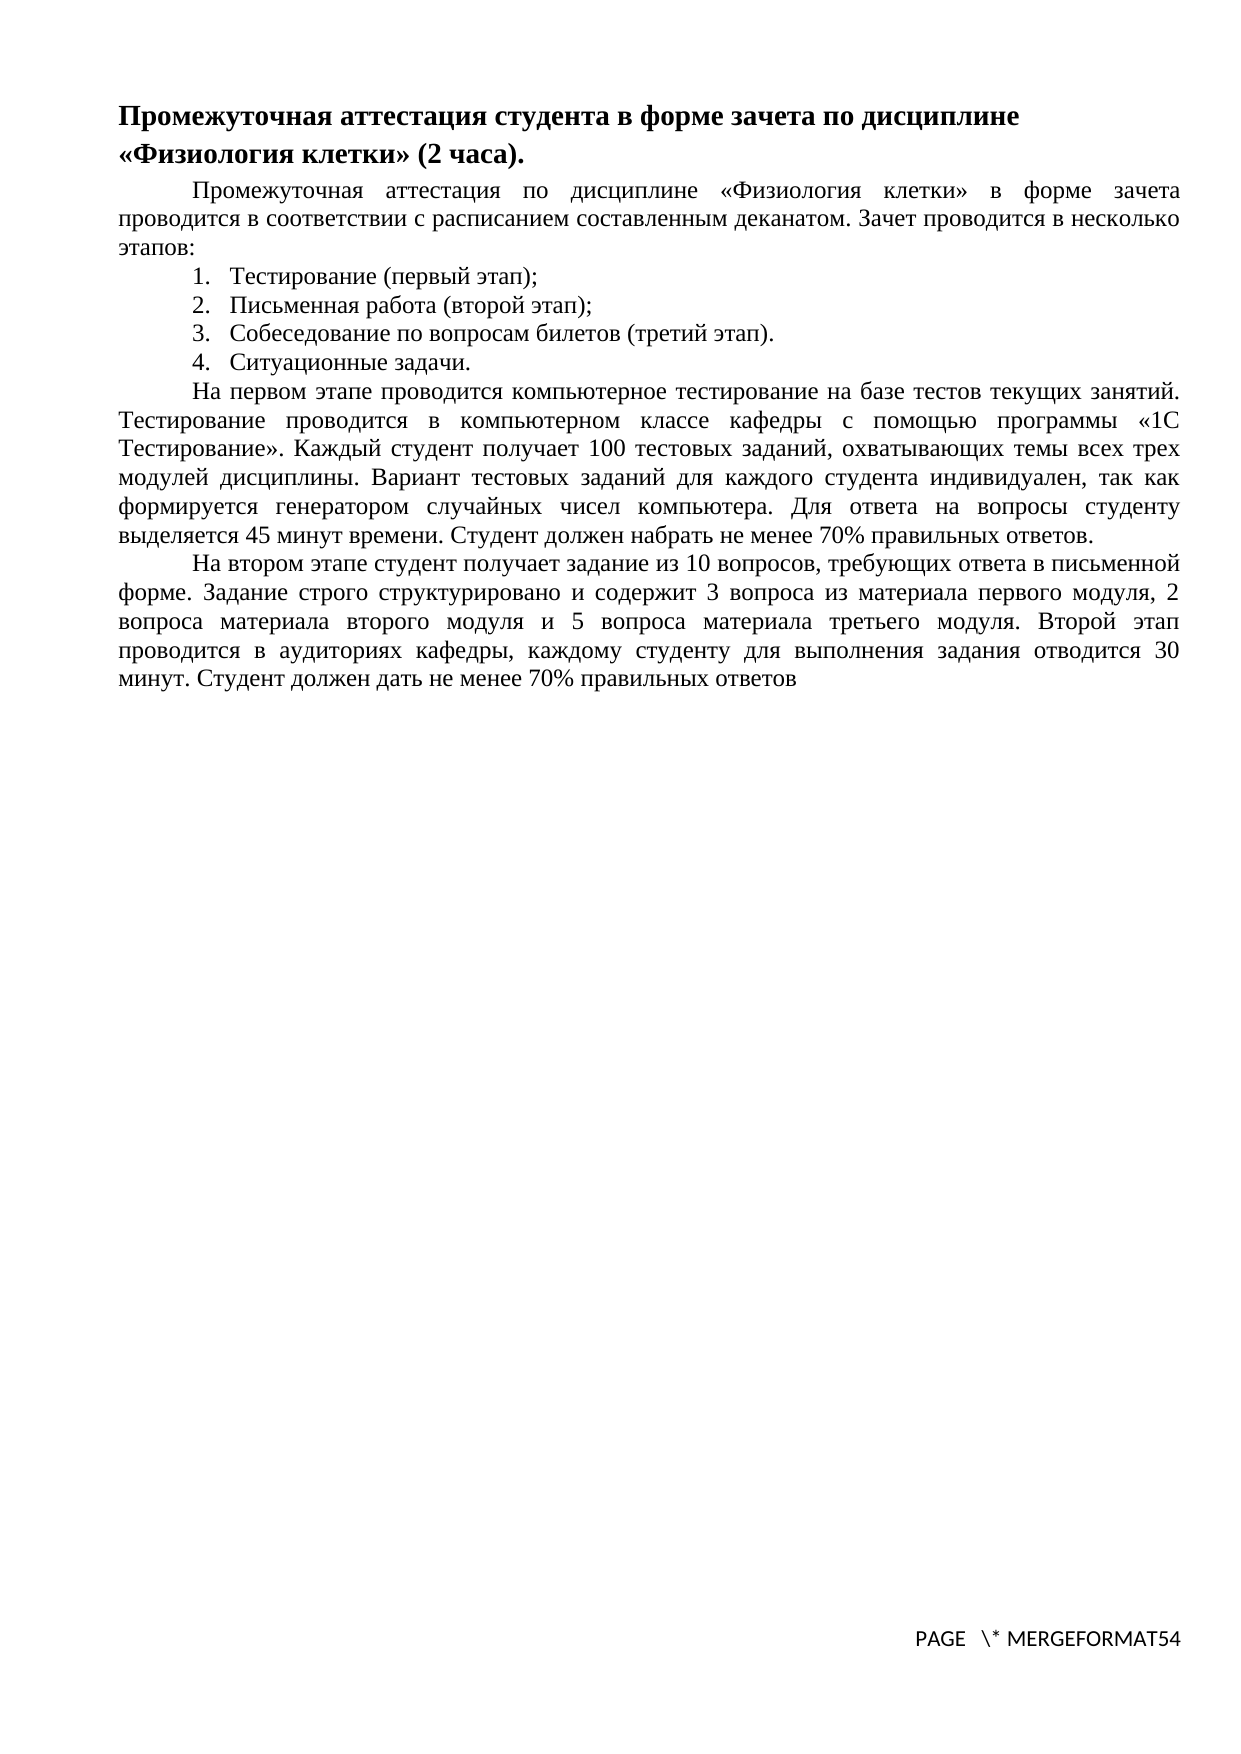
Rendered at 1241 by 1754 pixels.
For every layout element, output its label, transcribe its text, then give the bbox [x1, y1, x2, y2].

text Промежуточная аттестация по дисциплине «Физиология клетки» в форме зачета проводится в соответствии с расписанием составленным деканатом. Зачет проводится в несколько этапов: [118, 175, 1181, 261]
list Собеседование по вопросам билетов (третий этап). [192, 318, 1181, 347]
list Ситуационные задачи. [192, 347, 1181, 376]
text Промежуточная аттестация студента в форме зачета по дисциплине «Физиология клетки» (2 часа). [118, 98, 1181, 170]
text На втором этапе студент получает задание из 10 вопросов, требующих ответа в письменной форме. Задание строго структурировано и содержит 3 вопроса из материала первого модуля, 2 вопроса материала второго модуля и 5 вопроса материала третьего модуля. Второй этап проводится в аудиториях кафедры, каждому студенту для выполнения задания отводится 30 минут. Студент должен дать не менее 70% правильных ответов [118, 548, 1181, 692]
list Письменная работа (второй этап); [192, 290, 1181, 318]
text На первом этапе проводится компьютерное тестирование на базе тестов текущих занятий. Тестирование проводится в компьютерном классе кафедры с помощью программы «1С Тестирование». Каждый студент получает 100 тестовых заданий, охватывающих темы всех трех модулей дисциплины. Вариант тестовых заданий для каждого студента индивидуален, так как формируется генератором случайных чисел компьютера. Для ответа на вопросы студенту выделяется 45 минут времени. Студент должен набрать не менее 70% правильных ответов. [118, 376, 1181, 548]
list Тестирование (первый этап); [192, 261, 1181, 290]
